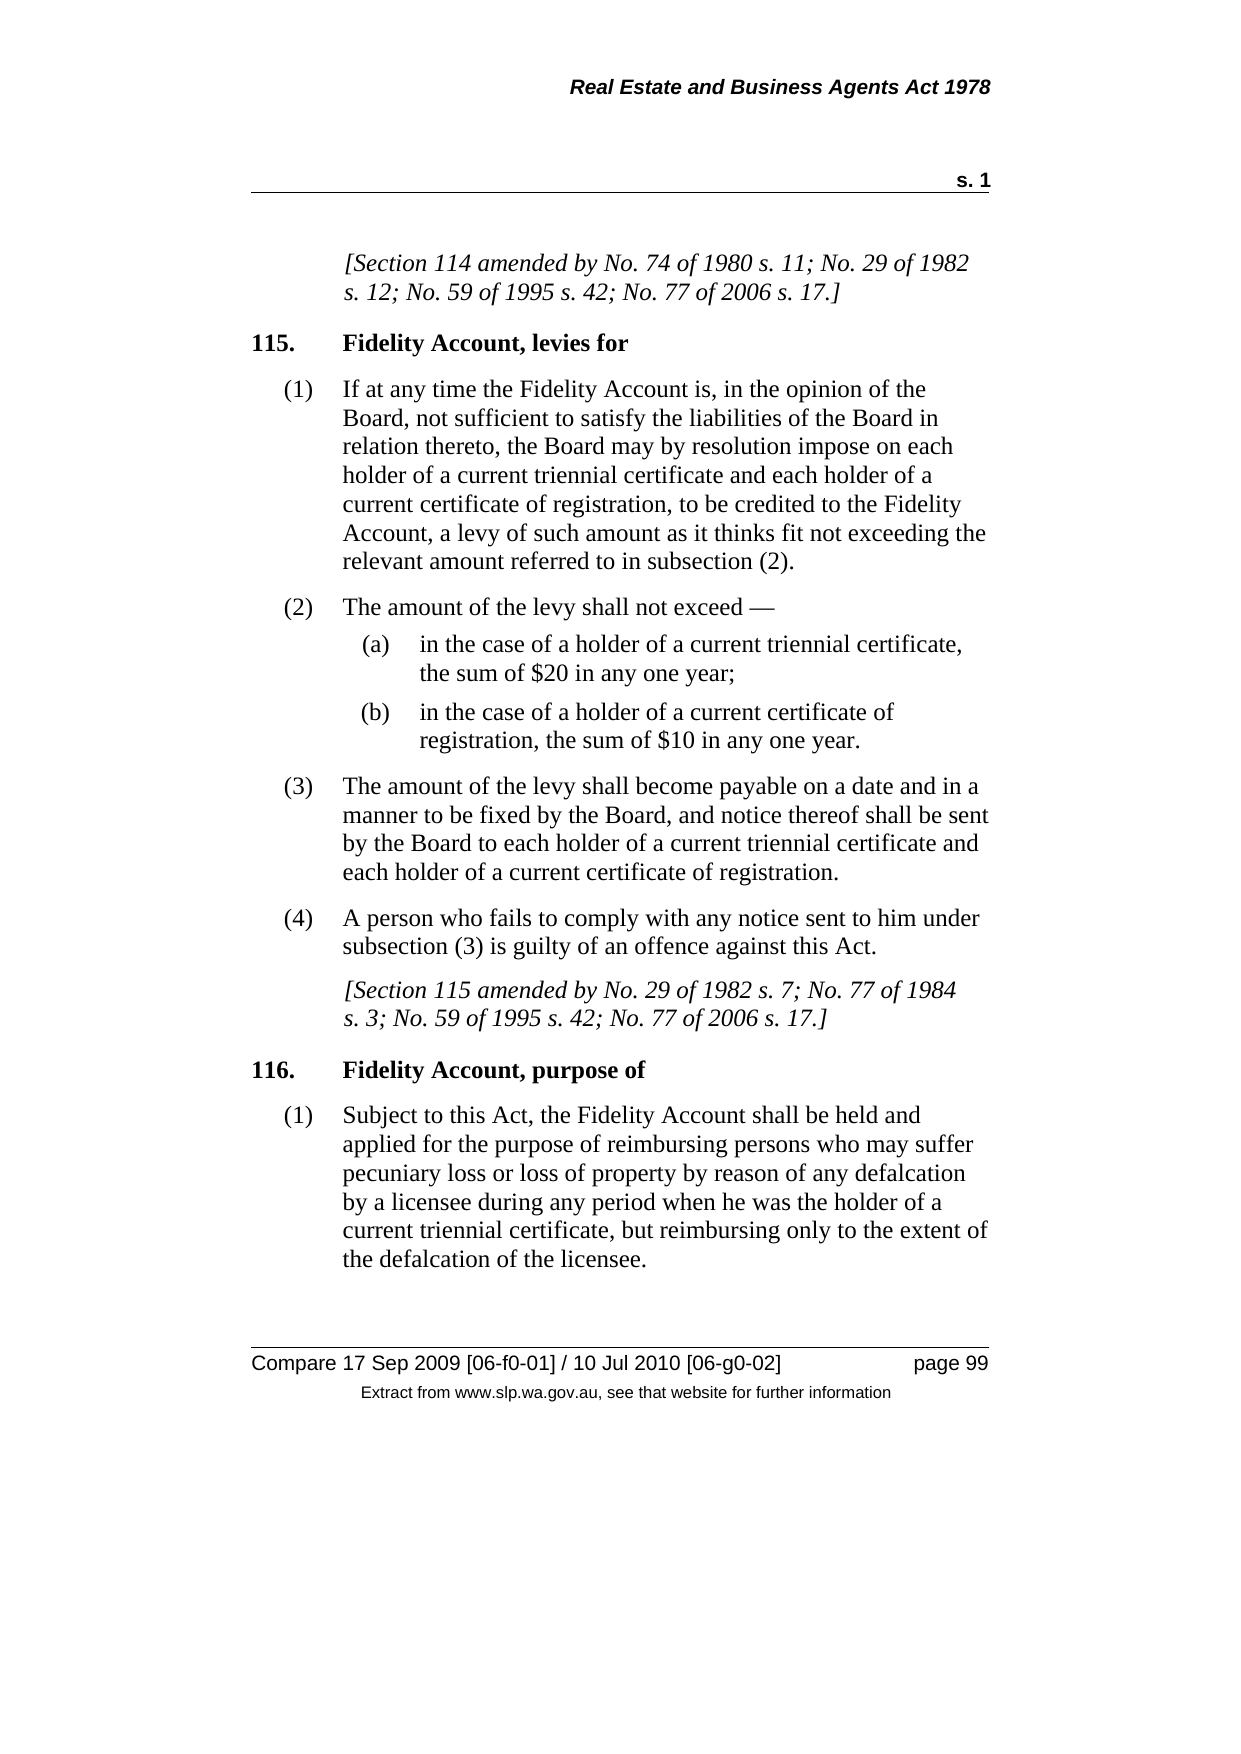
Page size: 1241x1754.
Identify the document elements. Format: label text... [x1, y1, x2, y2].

text (1) If at any time the Fidelity Account is, in the opinion of the Board, not sufficient to satisfy the liabilities of the Board in relation thereto, the Board may by resolution impose on each holder of a current triennial certificate and each holder of a current certificate of registration, to be credited to the Fidelity Account, a levy of such amount as it thinks fit not exceeding the relevant amount referred to in subsection (2). [251, 374, 989, 575]
text (1) Subject to this Act, the Fidelity Account shall be held and applied for the purpose of reimbursing persons who may suffer pecuniary loss or loss of property by reason of any defalcation by a licensee during any period when he was the holder of a current triennial certificate, but reimbursing only to the extent of the defalcation of the licensee. [251, 1101, 989, 1273]
text (3) The amount of the levy shall become payable on a date and in a manner to be fixed by the Board, and notice thereof shall be sent by the Board to each holder of a current triennial certificate and each holder of a current certificate of registration. [251, 771, 989, 886]
text [Section 114 amended by No. 74 of 1980 s. 11; No. 29 of 1982 s. 12; No. 59 of 1995 s. 42; No. 77 of 2006 s. 17.] [251, 248, 989, 306]
text (b) in the case of a holder of a current certificate of registration, the sum of $10 in any one year. [251, 697, 989, 754]
text (2) The amount of the levy shall not exceed — [251, 592, 989, 621]
text (a) in the case of a holder of a current triennial certificate, the sum of $20 in any one year; [251, 629, 989, 686]
text (4) A person who fails to comply with any notice sent to him under subsection (3) is guilty of an offence against this Act. [251, 903, 989, 960]
subtitle 115. Fidelity Account, levies for [251, 328, 989, 357]
subtitle 116. Fidelity Account, purpose of [251, 1055, 989, 1084]
text [Section 115 amended by No. 29 of 1982 s. 7; No. 77 of 1984 s. 3; No. 59 of 1995 s. 42; No. 77 of 2006 s. 17.] [251, 975, 989, 1032]
